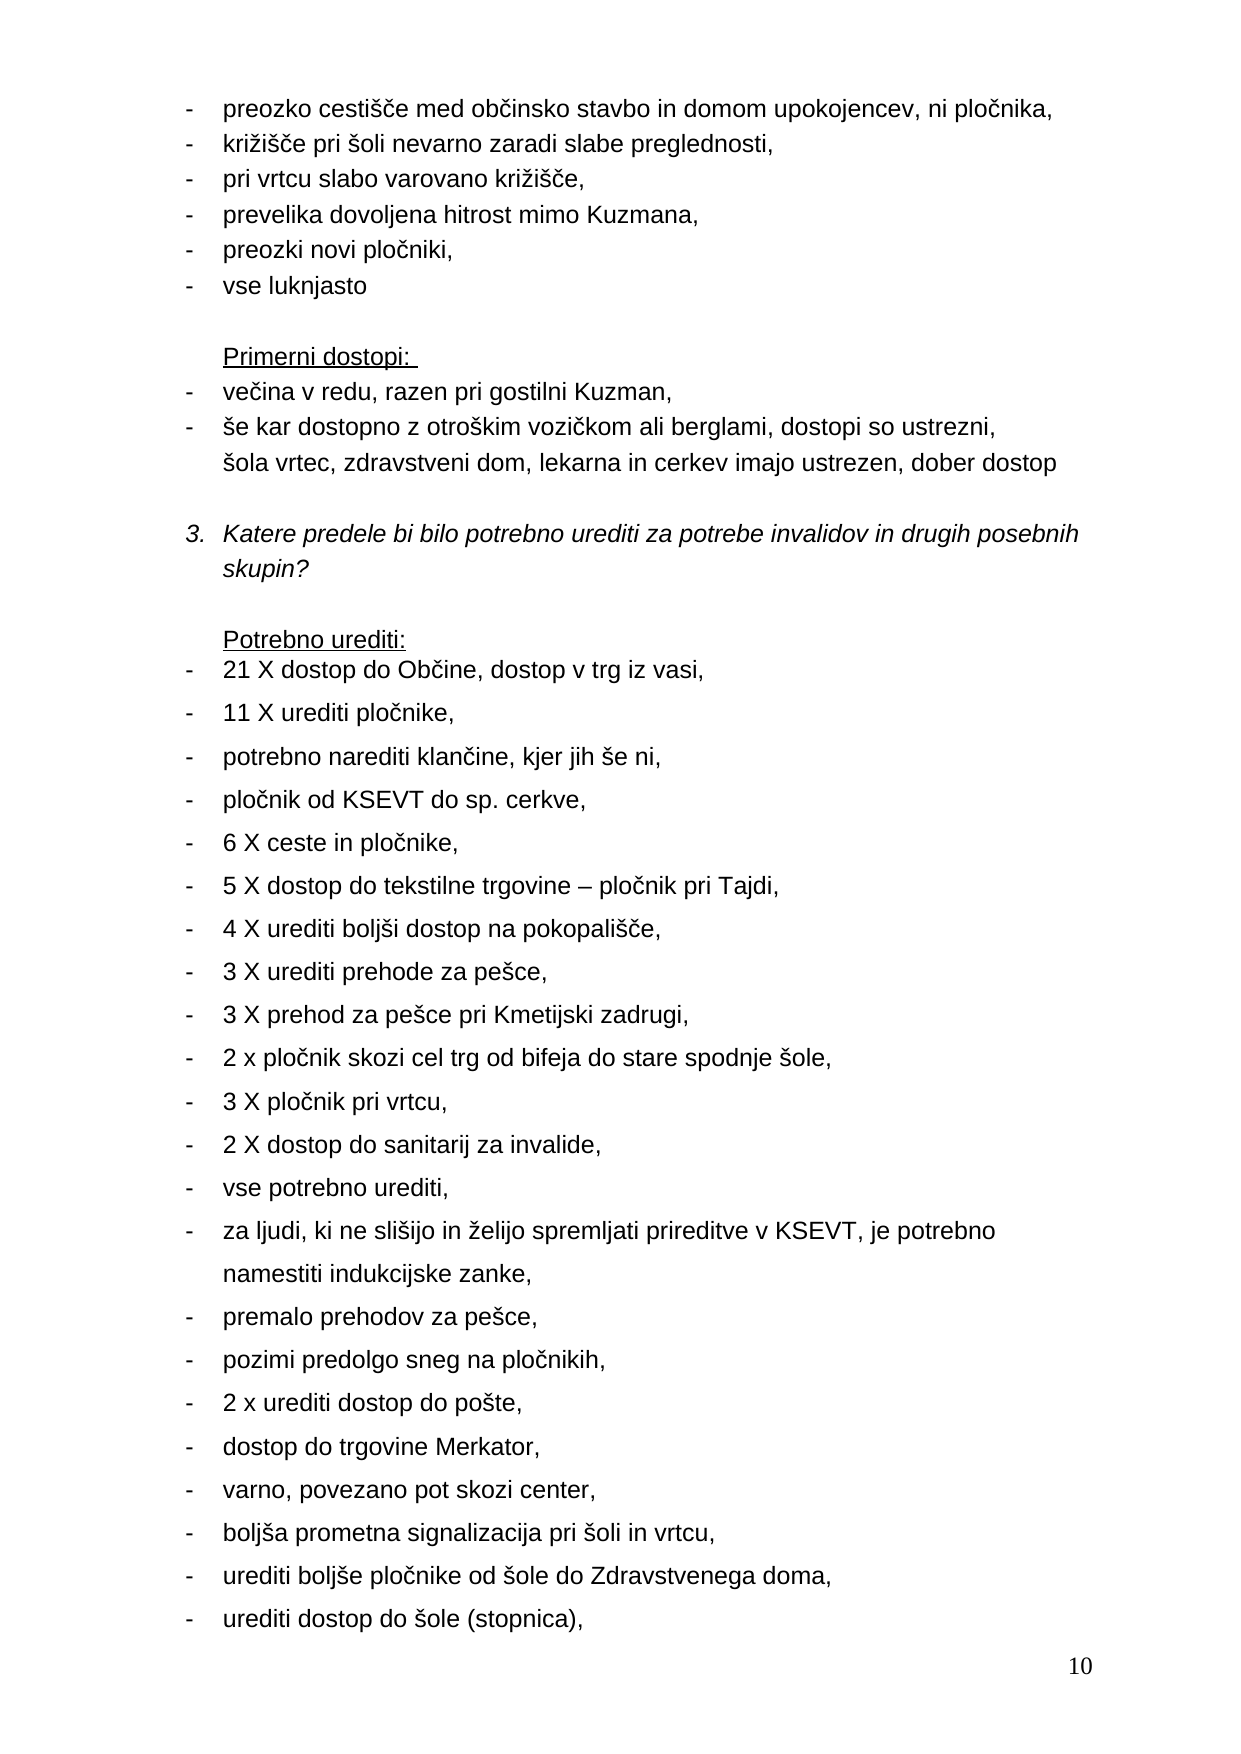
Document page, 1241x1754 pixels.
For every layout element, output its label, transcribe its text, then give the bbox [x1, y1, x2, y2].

list križišče pri šoli nevarno zaradi slabe preglednosti, [185, 124, 1092, 159]
list večina v redu, razen pri gostilni Kuzman, [185, 372, 1092, 407]
list 2 x pločnik skozi cel trg od bifeja do stare spodnje šole, [185, 1043, 1092, 1072]
list za ljudi, ki ne slišijo in želijo spremljati prireditve v KSEVT, je potrebno namestiti indukcijske zanke, [185, 1216, 1092, 1288]
list premalo prehodov za pešce, [185, 1302, 1092, 1331]
list potrebno narediti klančine, kjer jih še ni, [185, 742, 1092, 770]
text Primerni dostopi: [223, 337, 1092, 372]
list urediti dostop do šole (stopnica), [185, 1604, 1092, 1633]
list preozko cestišče med občinsko stavbo in domom upokojencev, ni pločnika, [185, 89, 1092, 124]
list 4 X urediti boljši dostop na pokopališče, [185, 914, 1092, 943]
list še kar dostopno z otroškim vozičkom ali berglami, dostopi so ustrezni, [185, 407, 1092, 443]
list vse luknjasto [185, 266, 1092, 301]
list varno, povezano pot skozi center, [185, 1475, 1092, 1503]
list boljša prometna signalizacija pri šoli in vrtcu, [185, 1518, 1092, 1547]
list 6 X ceste in pločnike, [185, 828, 1092, 857]
list 21 X dostop do Občine, dostop v trg iz vasi, [185, 655, 1092, 684]
list 2 x urediti dostop do pošte, [185, 1388, 1092, 1417]
list 11 X urediti pločnike, [185, 698, 1092, 727]
list 5 X dostop do tekstilne trgovine – pločnik pri Tajdi, [185, 871, 1092, 900]
list preozki novi pločniki, [185, 230, 1092, 266]
list vse potrebno urediti, [185, 1173, 1092, 1202]
list 3 X pločnik pri vrtcu, [185, 1087, 1092, 1115]
list pri vrtcu slabo varovano križišče, [185, 159, 1092, 195]
list Katere predele bi bilo potrebno urediti za potrebe invalidov in drugih posebnih skupin? [185, 514, 1092, 584]
list dostop do trgovine Merkator, [185, 1432, 1092, 1460]
text Potrebno urediti: [223, 620, 1092, 655]
list pozimi predolgo sneg na pločnikih, [185, 1345, 1092, 1374]
list 3 X urediti prehode za pešce, [185, 957, 1092, 986]
text šola vrtec, zdravstveni dom, lekarna in cerkev imajo ustrezen, dober dostop [223, 443, 1092, 478]
list urediti boljše pločnike od šole do Zdravstvenega doma, [185, 1561, 1092, 1590]
list 2 X dostop do sanitarij za invalide, [185, 1130, 1092, 1158]
list prevelika dovoljena hitrost mimo Kuzmana, [185, 195, 1092, 230]
list 3 X prehod za pešce pri Kmetijski zadrugi, [185, 1000, 1092, 1029]
list pločnik od KSEVT do sp. cerkve, [185, 785, 1092, 813]
